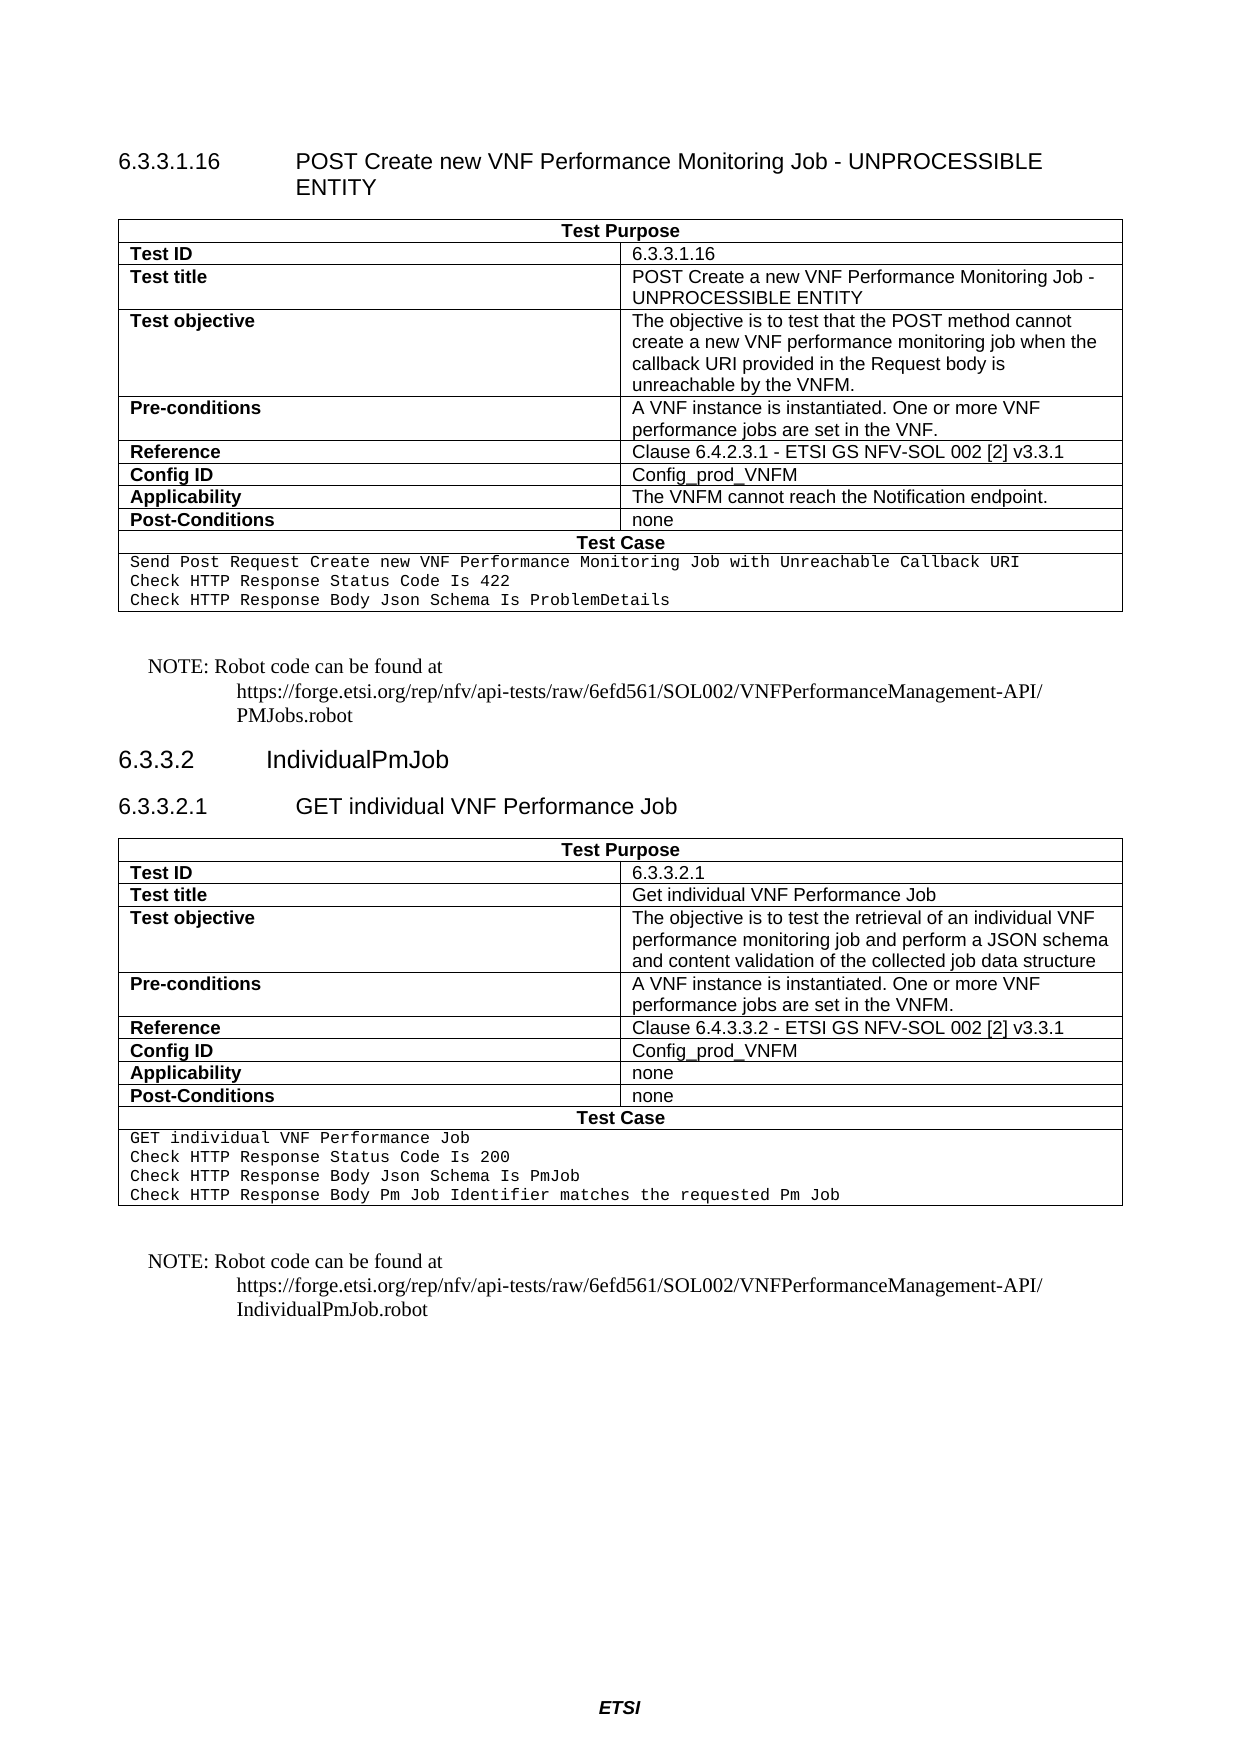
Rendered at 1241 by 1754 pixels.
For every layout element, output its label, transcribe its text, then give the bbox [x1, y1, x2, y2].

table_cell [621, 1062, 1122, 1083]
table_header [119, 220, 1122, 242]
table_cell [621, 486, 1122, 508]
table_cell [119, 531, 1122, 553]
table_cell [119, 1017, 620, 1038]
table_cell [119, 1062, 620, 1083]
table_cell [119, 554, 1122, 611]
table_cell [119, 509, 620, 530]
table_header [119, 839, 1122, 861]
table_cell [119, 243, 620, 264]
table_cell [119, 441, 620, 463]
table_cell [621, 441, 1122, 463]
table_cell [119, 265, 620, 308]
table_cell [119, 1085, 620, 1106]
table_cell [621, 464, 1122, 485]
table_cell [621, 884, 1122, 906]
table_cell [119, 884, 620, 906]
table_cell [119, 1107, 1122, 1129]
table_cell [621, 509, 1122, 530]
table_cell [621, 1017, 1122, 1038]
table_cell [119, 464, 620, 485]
subtitle 6.3.3.2 IndividualPmJob [118, 745, 1122, 774]
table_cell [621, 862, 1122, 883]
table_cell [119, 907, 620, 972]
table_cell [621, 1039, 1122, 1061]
subtitle 6.3.3.1.16 POST Create new VNF Performance Monitoring Job - UNPROCESSIBLE ENTITY [118, 148, 1122, 200]
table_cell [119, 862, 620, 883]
subtitle 6.3.3.2.1 GET individual VNF Performance Job [118, 793, 1122, 819]
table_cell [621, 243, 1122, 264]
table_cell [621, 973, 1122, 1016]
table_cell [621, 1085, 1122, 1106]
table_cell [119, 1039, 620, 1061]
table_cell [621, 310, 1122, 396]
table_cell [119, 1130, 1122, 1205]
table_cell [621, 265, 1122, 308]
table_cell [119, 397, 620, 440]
text NOTE: Robot code can be found at https://forge.etsi.org/rep/nfv/api-tests/raw/6efd561/SOL002/VNFPerformanceManagement-API/IndividualPmJob.robot [148, 1249, 1122, 1321]
text NOTE: Robot code can be found at https://forge.etsi.org/rep/nfv/api-tests/raw/6efd561/SOL002/VNFPerformanceManagement-API/PMJobs.robot [148, 654, 1122, 727]
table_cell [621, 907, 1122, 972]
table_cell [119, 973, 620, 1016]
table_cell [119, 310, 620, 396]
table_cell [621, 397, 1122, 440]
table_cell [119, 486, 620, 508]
